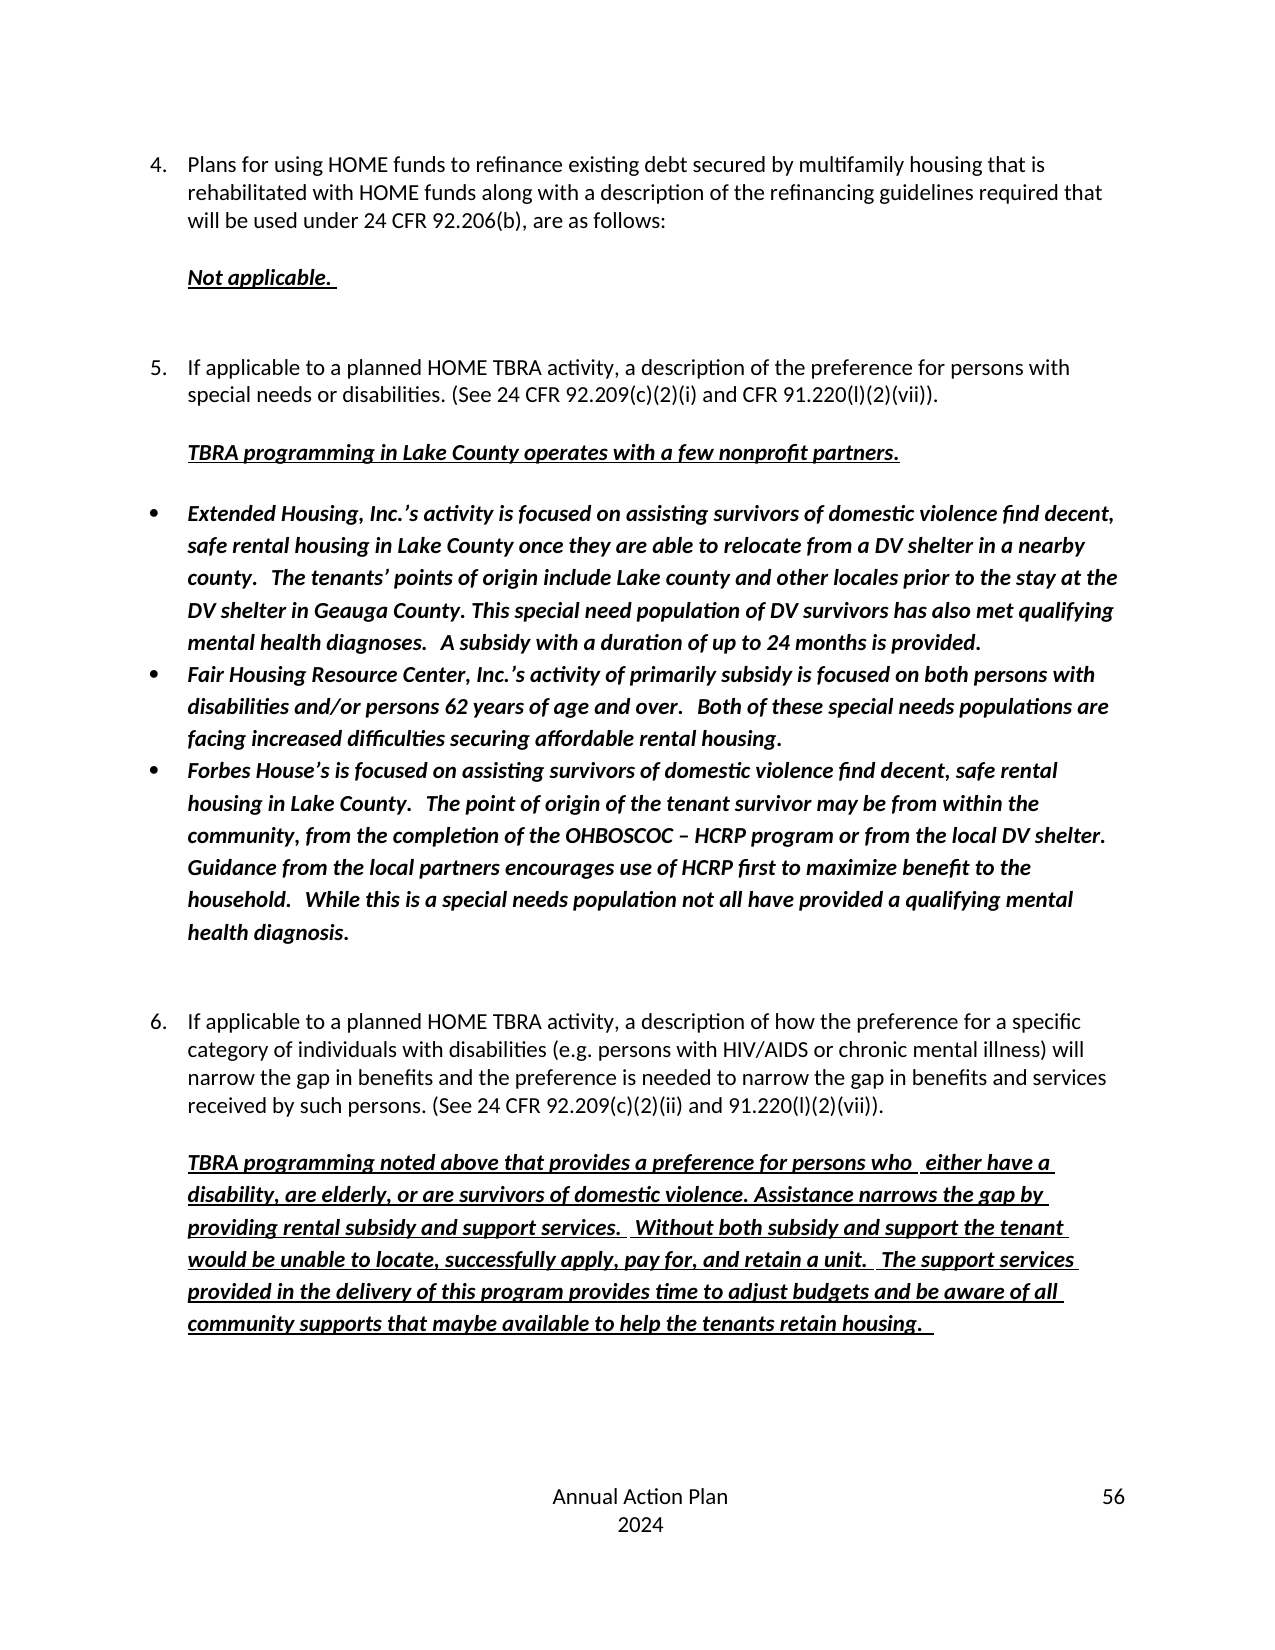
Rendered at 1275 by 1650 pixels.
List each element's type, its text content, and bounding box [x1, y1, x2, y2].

text TBRA programming noted above that provides a preference for persons who either have a disability, are elderly, or are survivors of domestic violence. Assistance narrows the gap by providing rental subsidy and support services. Without both subsidy and support the tenant would be unable to locate, successfully apply, pay for, and retain a unit. The support services provided in the delivery of this program provides time to adjust budgets and be aware of all community supports that maybe available to help the tenants retain housing. [187, 1148, 1125, 1337]
list Forbes House’s is focused on assisting survivors of domestic violence find decent, safe rental housing in Lake County. The point of origin of the tenant survivor may be from within the community, from the completion of the OHBOSCOC – HCRP program or from the local DV shelter. Guidance from the local partners encourages use of HCRP first to maximize benefit to the household. While this is a special needs population not all have provided a qualifying mental health diagnosis. [150, 757, 1125, 946]
list Fair Housing Resource Center, Inc.’s activity of primarily subsidy is focused on both persons with disabilities and/or persons 62 years of age and over. Both of these special needs populations are facing increased difficulties securing affordable rental housing. [150, 660, 1125, 752]
list If applicable to a planned HOME TBRA activity, a description of how the preference for a specific category of individuals with disabilities (e.g. persons with HIV/AIDS or chronic mental illness) will narrow the gap in benefits and the preference is needed to narrow the gap in benefits and services received by such persons. (See 24 CFR 92.209(c)(2)(ii) and 91.220(l)(2)(vii)). [150, 1007, 1125, 1119]
list Extended Housing, Inc.’s activity is focused on assisting survivors of domestic violence find decent, safe rental housing in Lake County once they are able to relocate from a DV shelter in a nearby county. The tenants’ points of origin include Lake county and other locales prior to the stay at the DV shelter in Geauga County. This special need population of DV survivors has also met qualifying mental health diagnoses. A subsidy with a duration of up to 24 months is provided. [150, 499, 1125, 656]
list Plans for using HOME funds to refinance existing debt secured by multifamily housing that is rehabilitated with HOME funds along with a description of the refinancing guidelines required that will be used under 24 CFR 92.206(b), are as follows: [150, 150, 1125, 234]
text Not applicable. [187, 263, 1125, 291]
text TBRA programming in Lake County operates with a few nonprofit partners. [187, 438, 1125, 466]
list If applicable to a planned HOME TBRA activity, a description of the preference for persons with special needs or disabilities. (See 24 CFR 92.209(c)(2)(i) and CFR 91.220(l)(2)(vii)). [150, 353, 1125, 409]
